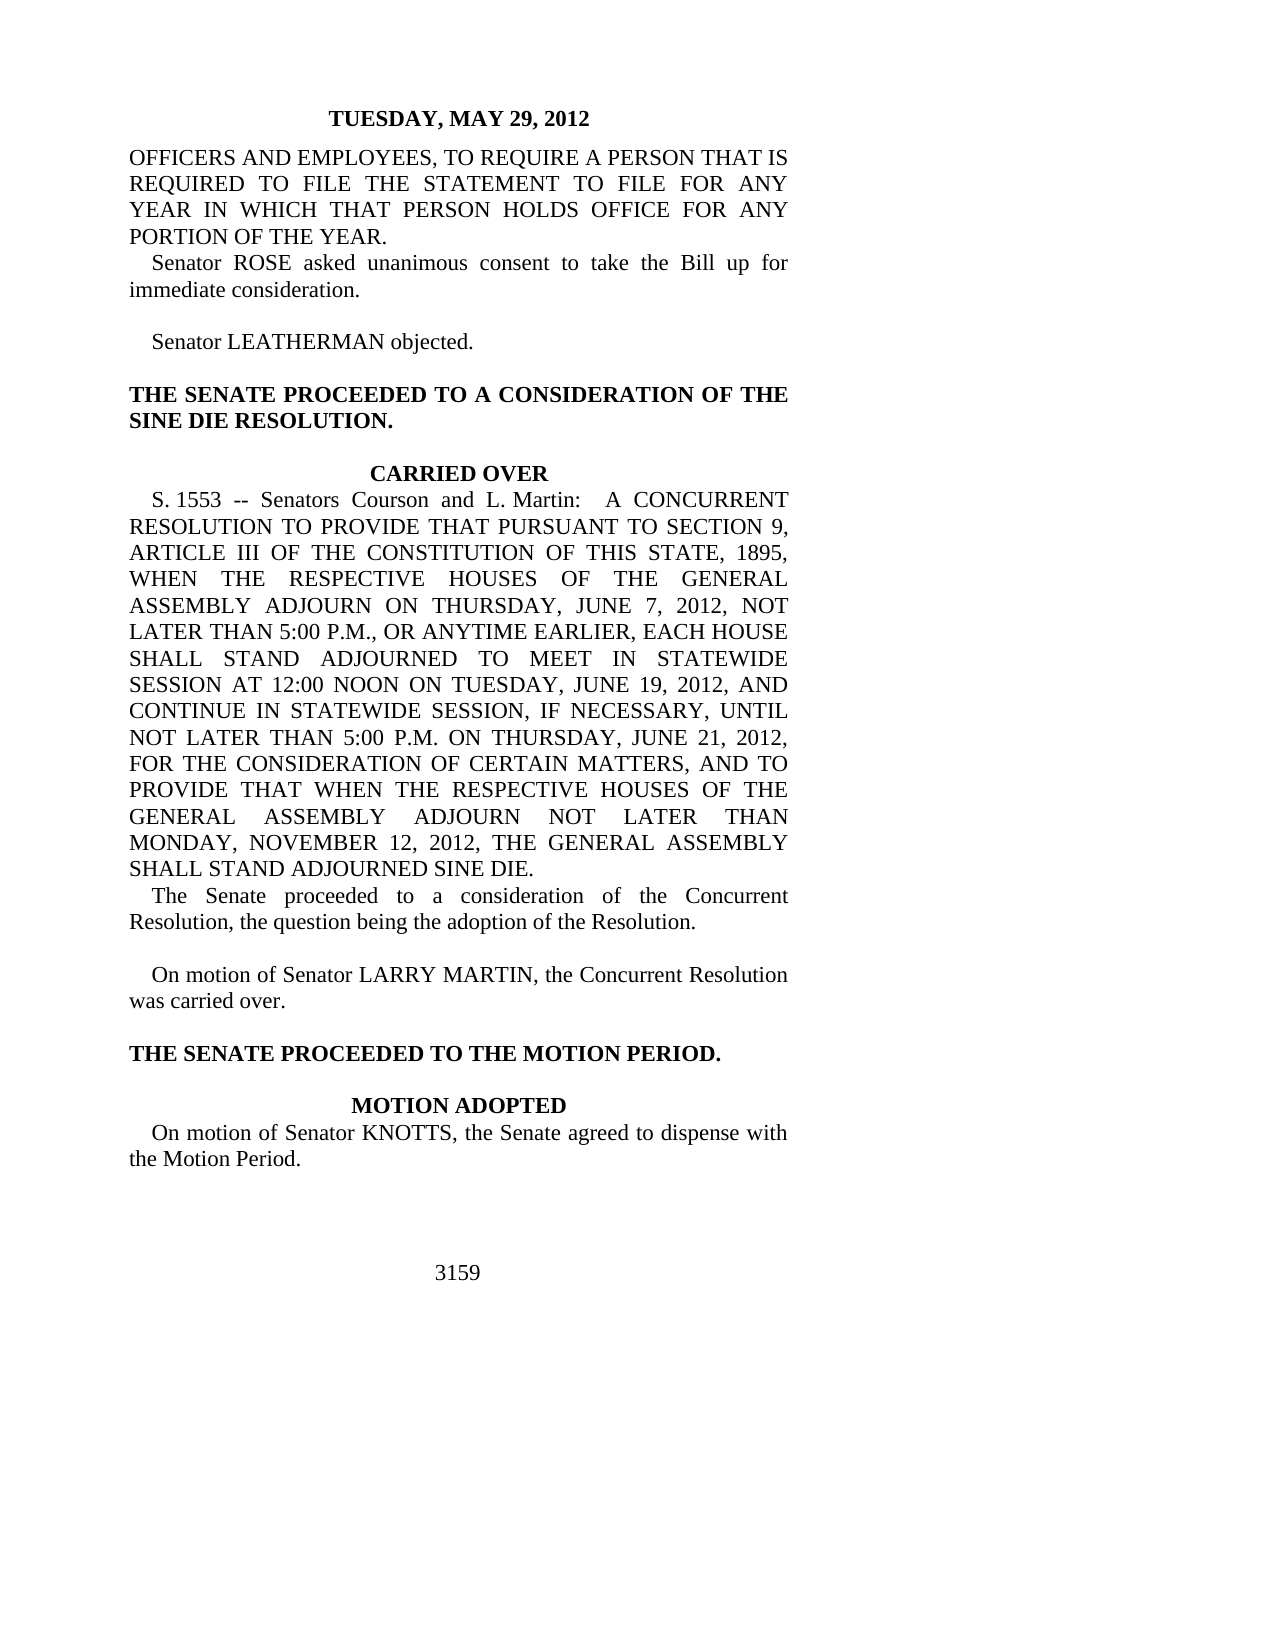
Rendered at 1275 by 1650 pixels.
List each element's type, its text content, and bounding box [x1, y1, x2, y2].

text The Senate proceeded to a consideration of the Concurrent Resolution, the question being the adoption of the Resolution. [129, 882, 789, 934]
text S. 1553 -- Senators Courson and L. Martin: A CONCURRENT RESOLUTION TO PROVIDE THAT PURSUANT TO SECTION 9, ARTICLE III OF THE CONSTITUTION OF THIS STATE, 1895, WHEN THE RESPECTIVE HOUSES OF THE GENERAL ASSEMBLY ADJOURN ON THURSDAY, JUNE 7, 2012, NOT LATER THAN 5:00 P.M., OR ANYTIME EARLIER, EACH HOUSE SHALL STAND ADJOURNED TO MEET IN STATEWIDE SESSION AT 12:00 NOON ON TUESDAY, JUNE 19, 2012, AND CONTINUE IN STATEWIDE SESSION, IF NECESSARY, UNTIL NOT LATER THAN 5:00 P.M. ON THURSDAY, JUNE 21, 2012, FOR THE CONSIDERATION OF CERTAIN MATTERS, AND TO PROVIDE THAT WHEN THE RESPECTIVE HOUSES OF THE GENERAL ASSEMBLY ADJOURN NOT LATER THAN MONDAY, NOVEMBER 12, 2012, THE GENERAL ASSEMBLY SHALL STAND ADJOURNED SINE DIE. [129, 486, 789, 882]
text On motion of Senator KNOTTS, the Senate agreed to dispense with the Motion Period. [129, 1119, 789, 1172]
text Senator ROSE asked unanimous consent to take the Bill up for immediate consideration. [129, 249, 789, 302]
text THE SENATE PROCEEDED TO A CONSIDERATION OF THE SINE DIE RESOLUTION. [129, 381, 789, 434]
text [129, 144, 789, 249]
text THE SENATE PROCEEDED TO THE MOTION PERIOD. [129, 1040, 789, 1066]
text CARRIED OVER [129, 460, 789, 486]
text On motion of Senator LARRY MARTIN, the Concurrent Resolution was carried over. [129, 961, 789, 1013]
text Senator LEATHERMAN objected. [129, 328, 789, 355]
text MOTION ADOPTED [129, 1093, 789, 1119]
